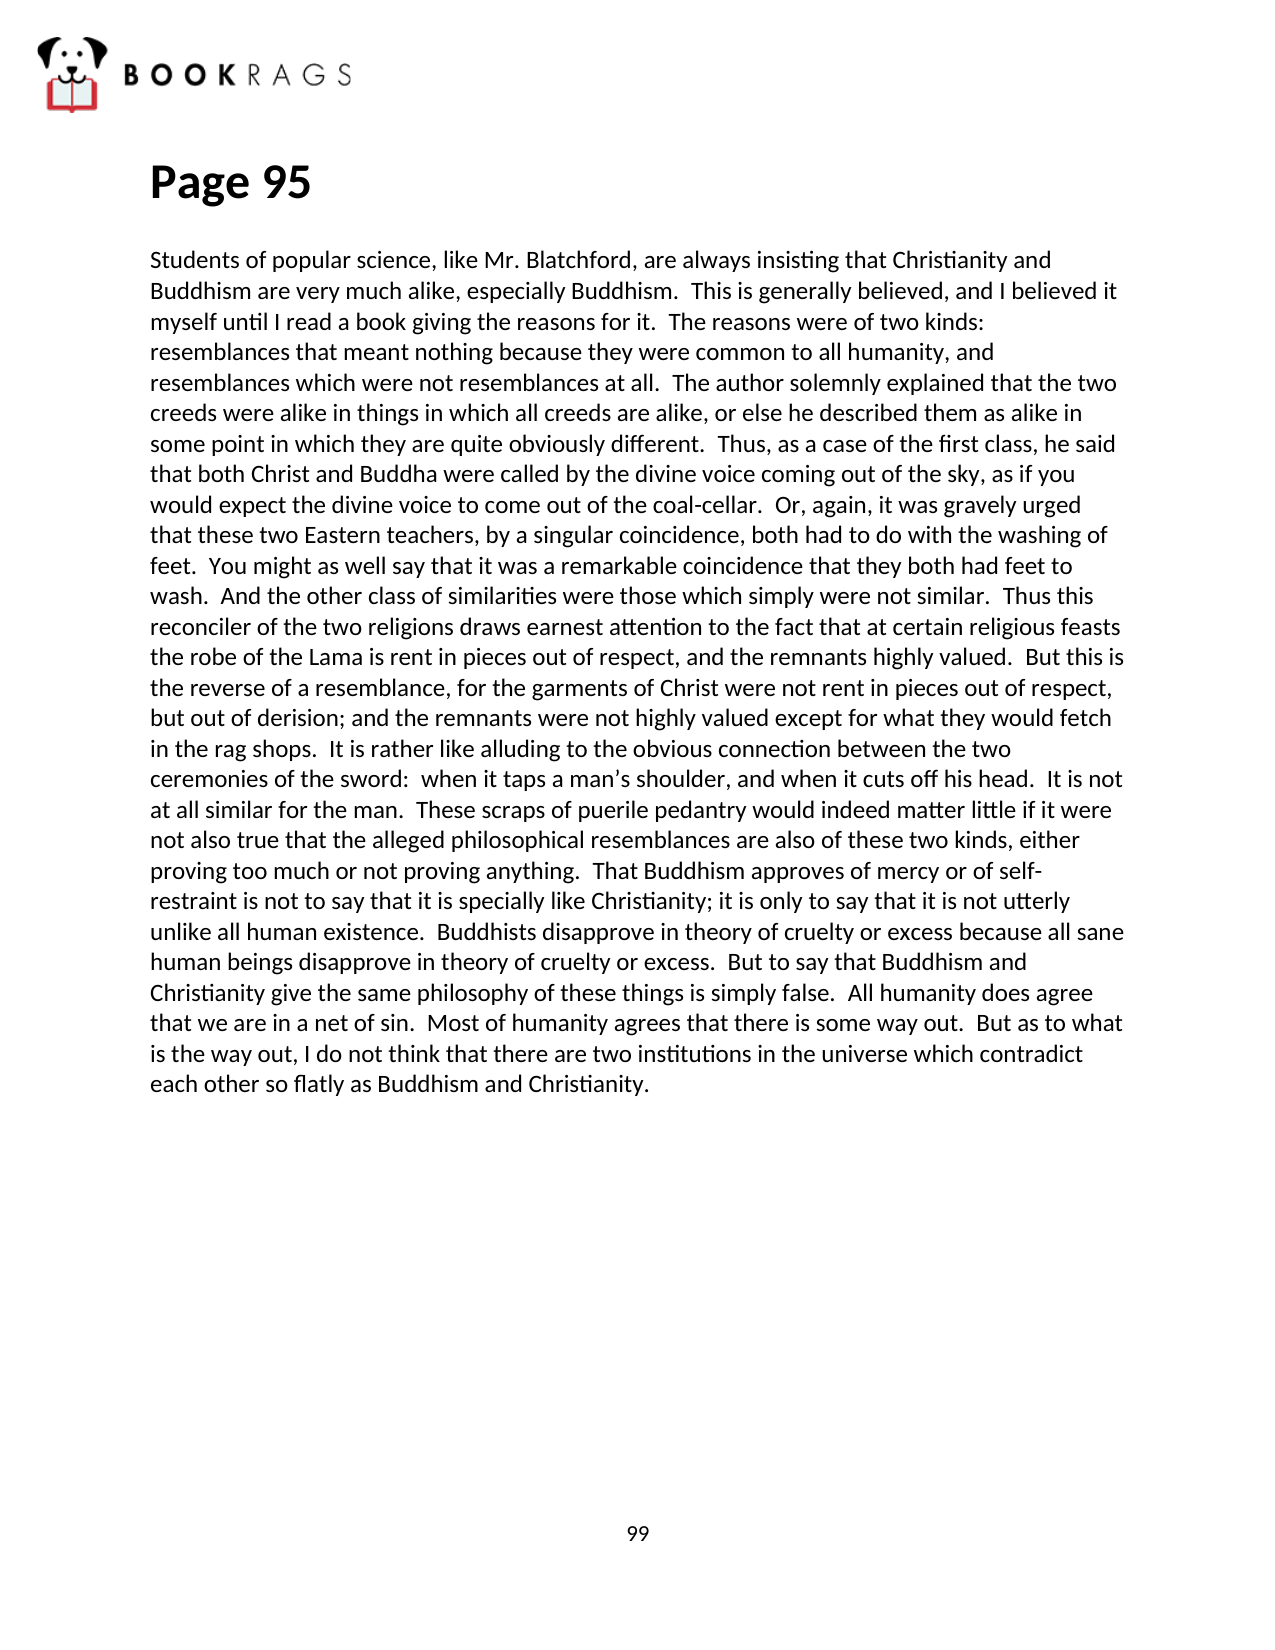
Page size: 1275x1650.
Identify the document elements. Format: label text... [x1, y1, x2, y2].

picture [37, 37, 351, 113]
text Page 95 [150, 150, 1125, 211]
text Students of popular science, like Mr. Blatchford, are always insisting that Christianity and Buddhism are very much alike, especially Buddhism. This is generally believed, and I believed it myself until I read a book giving the reasons for it. The reasons were of two kinds: resemblances that meant nothing because they were common to all humanity, and resemblances which were not resemblances at all. The author solemnly explained that the two creeds were alike in things in which all creeds are alike, or else he described them as alike in some point in which they are quite obviously different. Thus, as a case of the first class, he said that both Christ and Buddha were called by the divine voice coming out of the sky, as if you would expect the divine voice to come out of the coal-cellar. Or, again, it was gravely urged that these two Eastern teachers, by a singular coincidence, both had to do with the washing of feet. You might as well say that it was a remarkable coincidence that they both had feet to wash. And the other class of similarities were those which simply were not similar. Thus this reconciler of the two religions draws earnest attention to the fact that at certain religious feasts the robe of the Lama is rent in pieces out of respect, and the remnants highly valued. But this is the reverse of a resemblance, for the garments of Christ were not rent in pieces out of respect, but out of derision; and the remnants were not highly valued except for what they would fetch in the rag shops. It is rather like alluding to the obvious connection between the two ceremonies of the sword: when it taps a man’s shoulder, and when it cuts off his head. It is not at all similar for the man. These scraps of puerile pedantry would indeed matter little if it were not also true that the alleged philosophical resemblances are also of these two kinds, either proving too much or not proving anything. That Buddhism approves of mercy or of self-restraint is not to say that it is specially like Christianity; it is only to say that it is not utterly unlike all human existence. Buddhists disapprove in theory of cruelty or excess because all sane human beings disapprove in theory of cruelty or excess. But to say that Buddhism and Christianity give the same philosophy of these things is simply false. All humanity does agree that we are in a net of sin. Most of humanity agrees that there is some way out. But as to what is the way out, I do not think that there are two institutions in the universe which contradict each other so flatly as Buddhism and Christianity. [150, 244, 1125, 1099]
